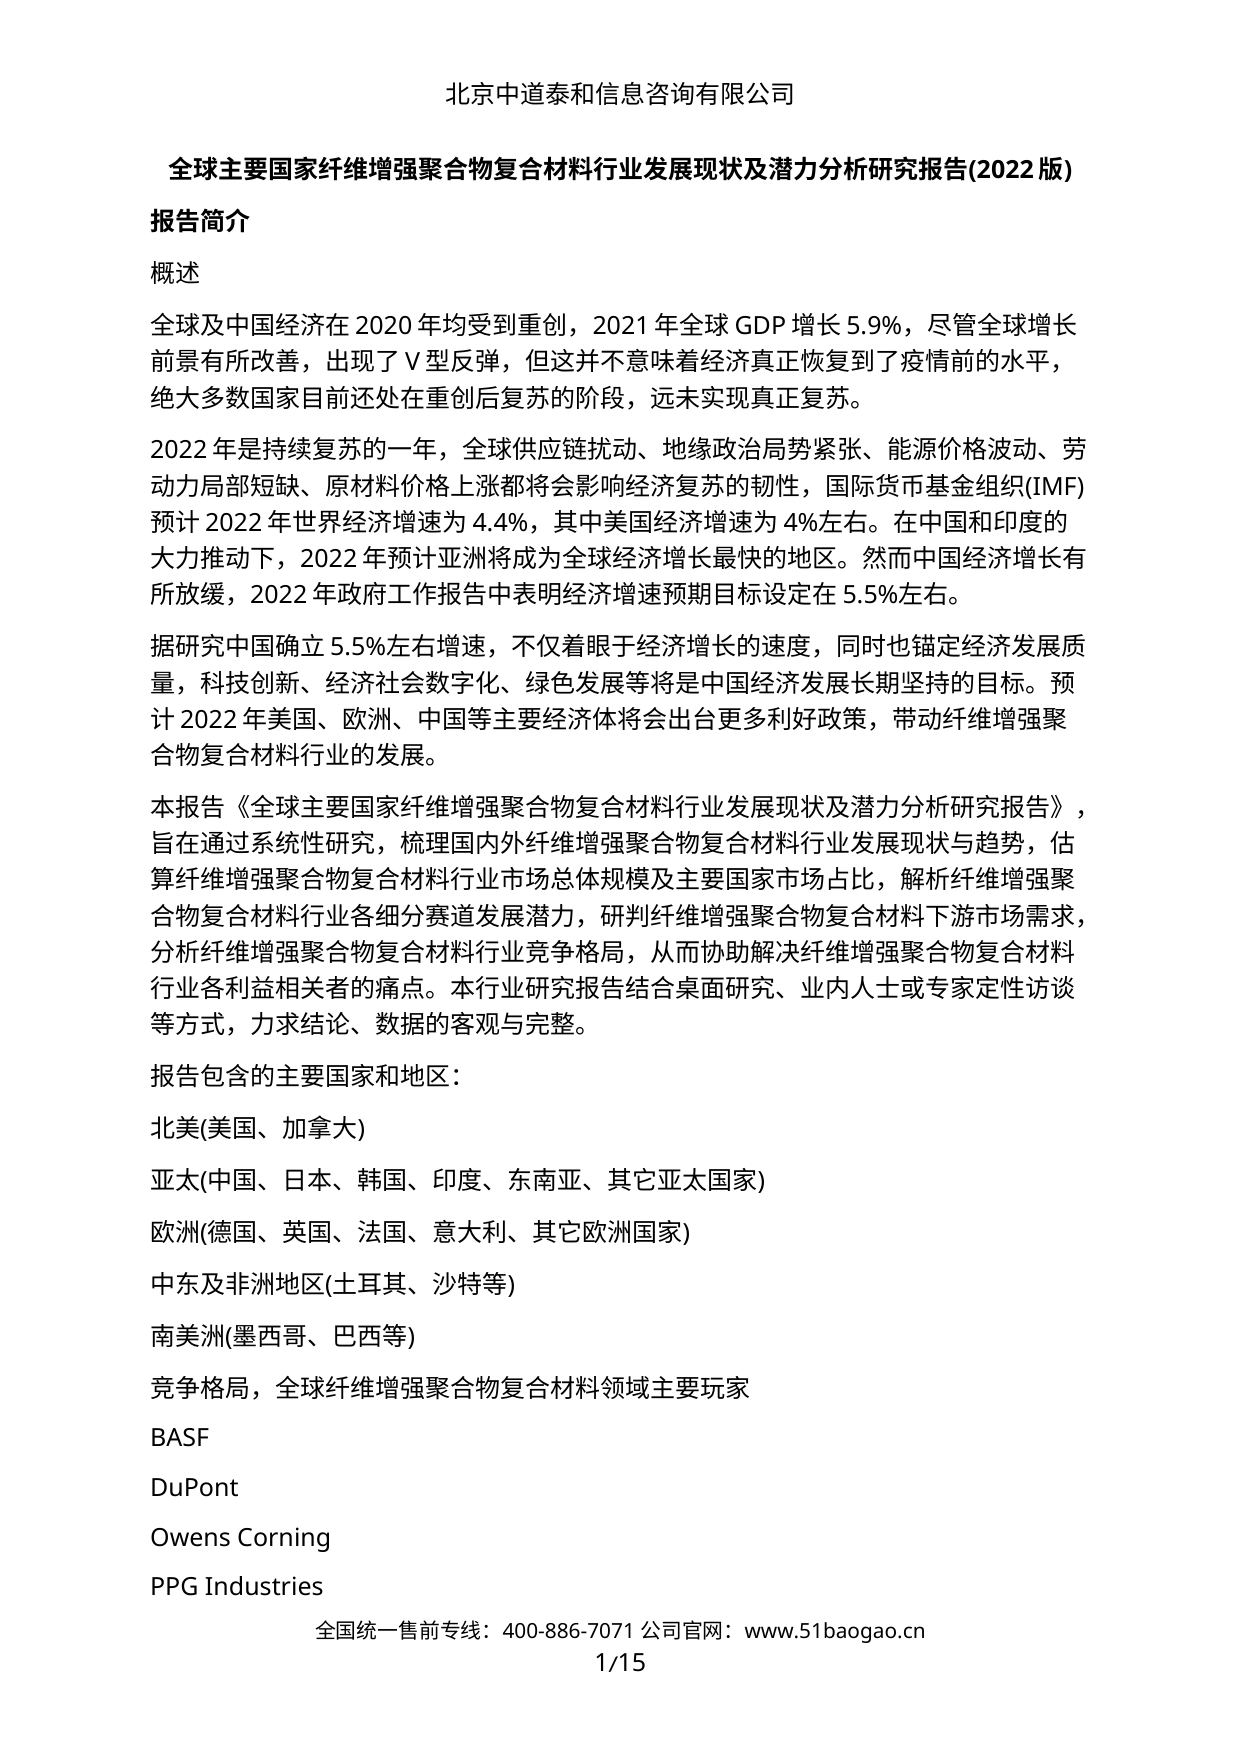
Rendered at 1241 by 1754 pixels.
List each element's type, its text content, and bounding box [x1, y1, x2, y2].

text 亚太(中国、日本、韩国、印度、东南亚、其它亚太国家) [150, 1161, 1090, 1197]
text 报告简介 [150, 202, 1090, 238]
text 全球主要国家纤维增强聚合物复合材料行业发展现状及潜力分析研究报告(2022版) [150, 150, 1090, 186]
text DuPont [150, 1470, 1090, 1504]
text 北美(美国、加拿大) [150, 1109, 1090, 1145]
text 竞争格局，全球纤维增强聚合物复合材料领域主要玩家 [150, 1368, 1090, 1404]
text 全球及中国经济在2020年均受到重创，2021年全球GDP增长5.9%，尽管全球增长前景有所改善，出现了V型反弹，但这并不意味着经济真正恢复到了疫情前的水平，绝大多数国家目前还处在重创后复苏的阶段，远未实现真正复苏。 [150, 306, 1090, 414]
text 据研究中国确立5.5%左右增速，不仅着眼于经济增长的速度，同时也锚定经济发展质量，科技创新、经济社会数字化、绿色发展等将是中国经济发展长期坚持的目标。预计2022年美国、欧洲、中国等主要经济体将会出台更多利好政策，带动纤维增强聚合物复合材料行业的发展。 [150, 627, 1090, 772]
text Owens Corning [150, 1519, 1090, 1553]
text PPG Industries [150, 1569, 1090, 1603]
text 概述 [150, 254, 1090, 290]
text 中东及非洲地区(土耳其、沙特等) [150, 1264, 1090, 1301]
text 本报告《全球主要国家纤维增强聚合物复合材料行业发展现状及潜力分析研究报告》，旨在通过系统性研究，梳理国内外纤维增强聚合物复合材料行业发展现状与趋势，估算纤维增强聚合物复合材料行业市场总体规模及主要国家市场占比，解析纤维增强聚合物复合材料行业各细分赛道发展潜力，研判纤维增强聚合物复合材料下游市场需求，分析纤维增强聚合物复合材料行业竞争格局，从而协助解决纤维增强聚合物复合材料行业各利益相关者的痛点。本行业研究报告结合桌面研究、业内人士或专家定性访谈等方式，力求结论、数据的客观与完整。 [150, 787, 1090, 1041]
text 2022年是持续复苏的一年，全球供应链扰动、地缘政治局势紧张、能源价格波动、劳动力局部短缺、原材料价格上涨都将会影响经济复苏的韧性，国际货币基金组织(IMF)预计2022年世界经济增速为4.4%，其中美国经济增速为4%左右。在中国和印度的大力推动下，2022年预计亚洲将成为全球经济增长最快的地区。然而中国经济增长有所放缓，2022年政府工作报告中表明经济增速预期目标设定在5.5%左右。 [150, 430, 1090, 611]
text 南美洲(墨西哥、巴西等) [150, 1316, 1090, 1352]
text 报告包含的主要国家和地区： [150, 1057, 1090, 1093]
text BASF [150, 1420, 1090, 1454]
text 欧洲(德国、英国、法国、意大利、其它欧洲国家) [150, 1212, 1090, 1249]
